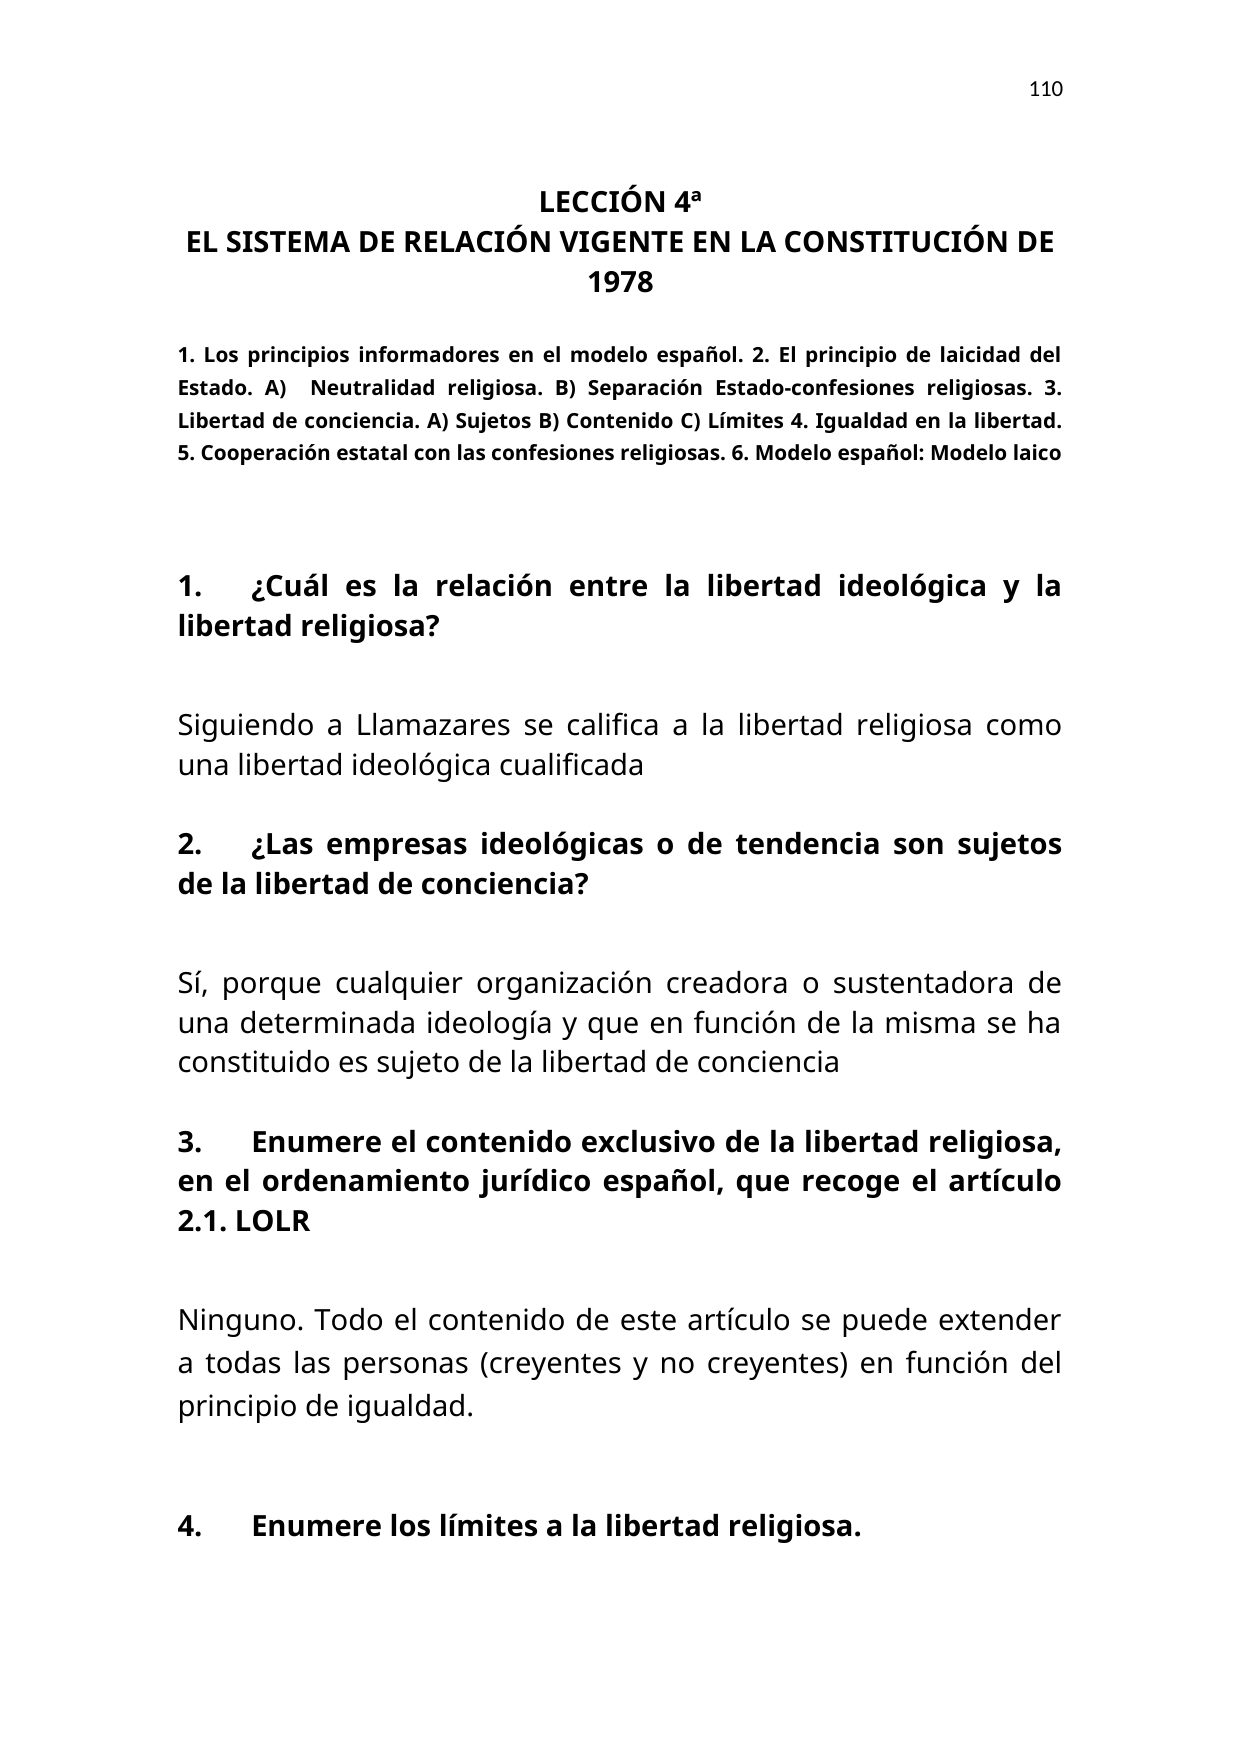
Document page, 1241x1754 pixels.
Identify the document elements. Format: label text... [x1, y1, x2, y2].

text 1. Los principios informadores en el modelo español. 2. El principio de laicidad del Estado. A) Neutralidad religiosa. B) Separación Estado-confesiones religiosas. 3. Libertad de conciencia. A) Sujetos B) Contenido C) Límites 4. Igualdad en la libertad. 5. Cooperación estatal con las confesiones religiosas. 6. Modelo español: Modelo laico [177, 341, 1063, 467]
text Sí, porque cualquier organización creadora o sustentadora de una determinada ideología y que en función de la misma se ha constituido es sujeto de la libertad de conciencia [177, 962, 1063, 1081]
list ¿Cuál es la relación entre la libertad ideológica y la libertad religiosa? [177, 566, 1063, 645]
list Enumere los límites a la libertad religiosa. [177, 1505, 1063, 1545]
text Siguiendo a Llamazares se califica a la libertad religiosa como una libertad ideológica cualificada [177, 704, 1063, 784]
text EL SISTEMA DE RELACIÓN VIGENTE EN LA CONSTITUCIÓN DE 1978 [177, 221, 1063, 301]
list Enumere el contenido exclusivo de la libertad religiosa, en el ordenamiento jurídico español, que recoge el artículo 2.1. LOLR [177, 1121, 1063, 1240]
list Ninguno. Todo el contenido de este artículo se puede extender a todas las personas (creyentes y no creyentes) en función del principio de igualdad. [177, 1299, 1063, 1425]
list ¿Las empresas ideológicas o de tendencia son sujetos de la libertad de conciencia? [177, 823, 1063, 903]
text LECCIÓN 4ª [177, 182, 1063, 221]
